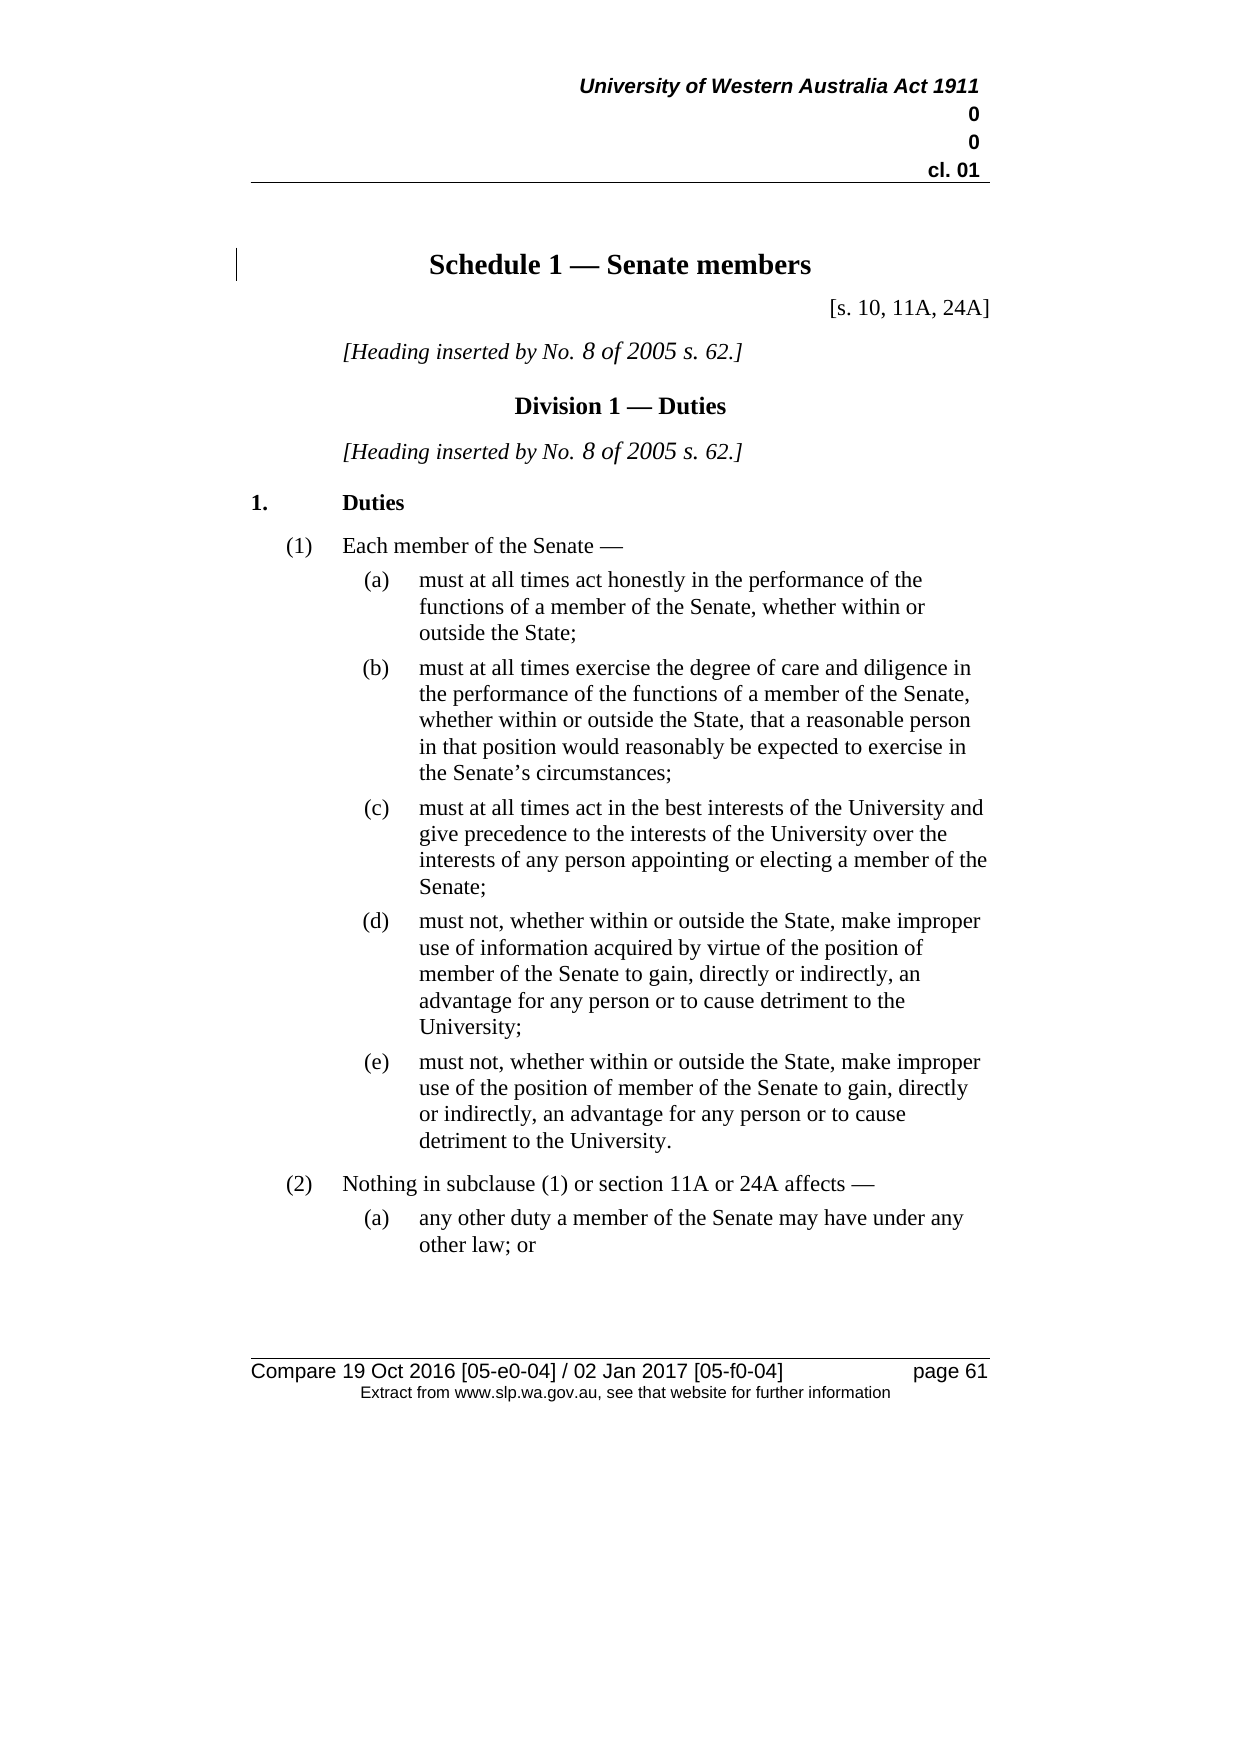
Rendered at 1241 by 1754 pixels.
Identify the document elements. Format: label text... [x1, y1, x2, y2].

text (e) must not, whether within or outside the State, make improper use of the position of member of the Senate to gain, directly or indirectly, an advantage for any person or to cause detriment to the University. [251, 1048, 990, 1153]
text (a) any other duty a member of the Senate may have under any other law; or [251, 1204, 990, 1257]
text (2) Nothing in subclause (1) or section 11A or 24A affects — [251, 1170, 990, 1196]
text (b) must at all times exercise the degree of care and diligence in the performance of the functions of a member of the Senate, whether within or outside the State, that a reasonable person in that position would reasonably be expected to exercise in the Senate’s circumstances; [251, 654, 990, 786]
text (d) must not, whether within or outside the State, make improper use of information acquired by virtue of the position of member of the Senate to gain, directly or indirectly, an advantage for any person or to cause detriment to the University; [251, 908, 990, 1039]
subtitle 1. Duties [251, 489, 990, 515]
text (a) must at all times act honestly in the performance of the functions of a member of the Senate, whether within or outside the State; [251, 566, 990, 645]
subtitle [Heading inserted by No. 8 of 2005 s. 62.] [251, 332, 990, 366]
text (c) must at all times act in the best interests of the University and give precedence to the interests of the University over the interests of any person appointing or electing a member of the Senate; [251, 794, 990, 899]
subtitle [Heading inserted by No. 8 of 2005 s. 62.] [251, 432, 990, 466]
text [s. 10, 11A, 24A] [251, 293, 990, 320]
subtitle Schedule 1 — Senate members [251, 247, 990, 281]
subtitle Division 1 — Duties [251, 391, 990, 420]
text (1) Each member of the Senate — [251, 532, 990, 558]
